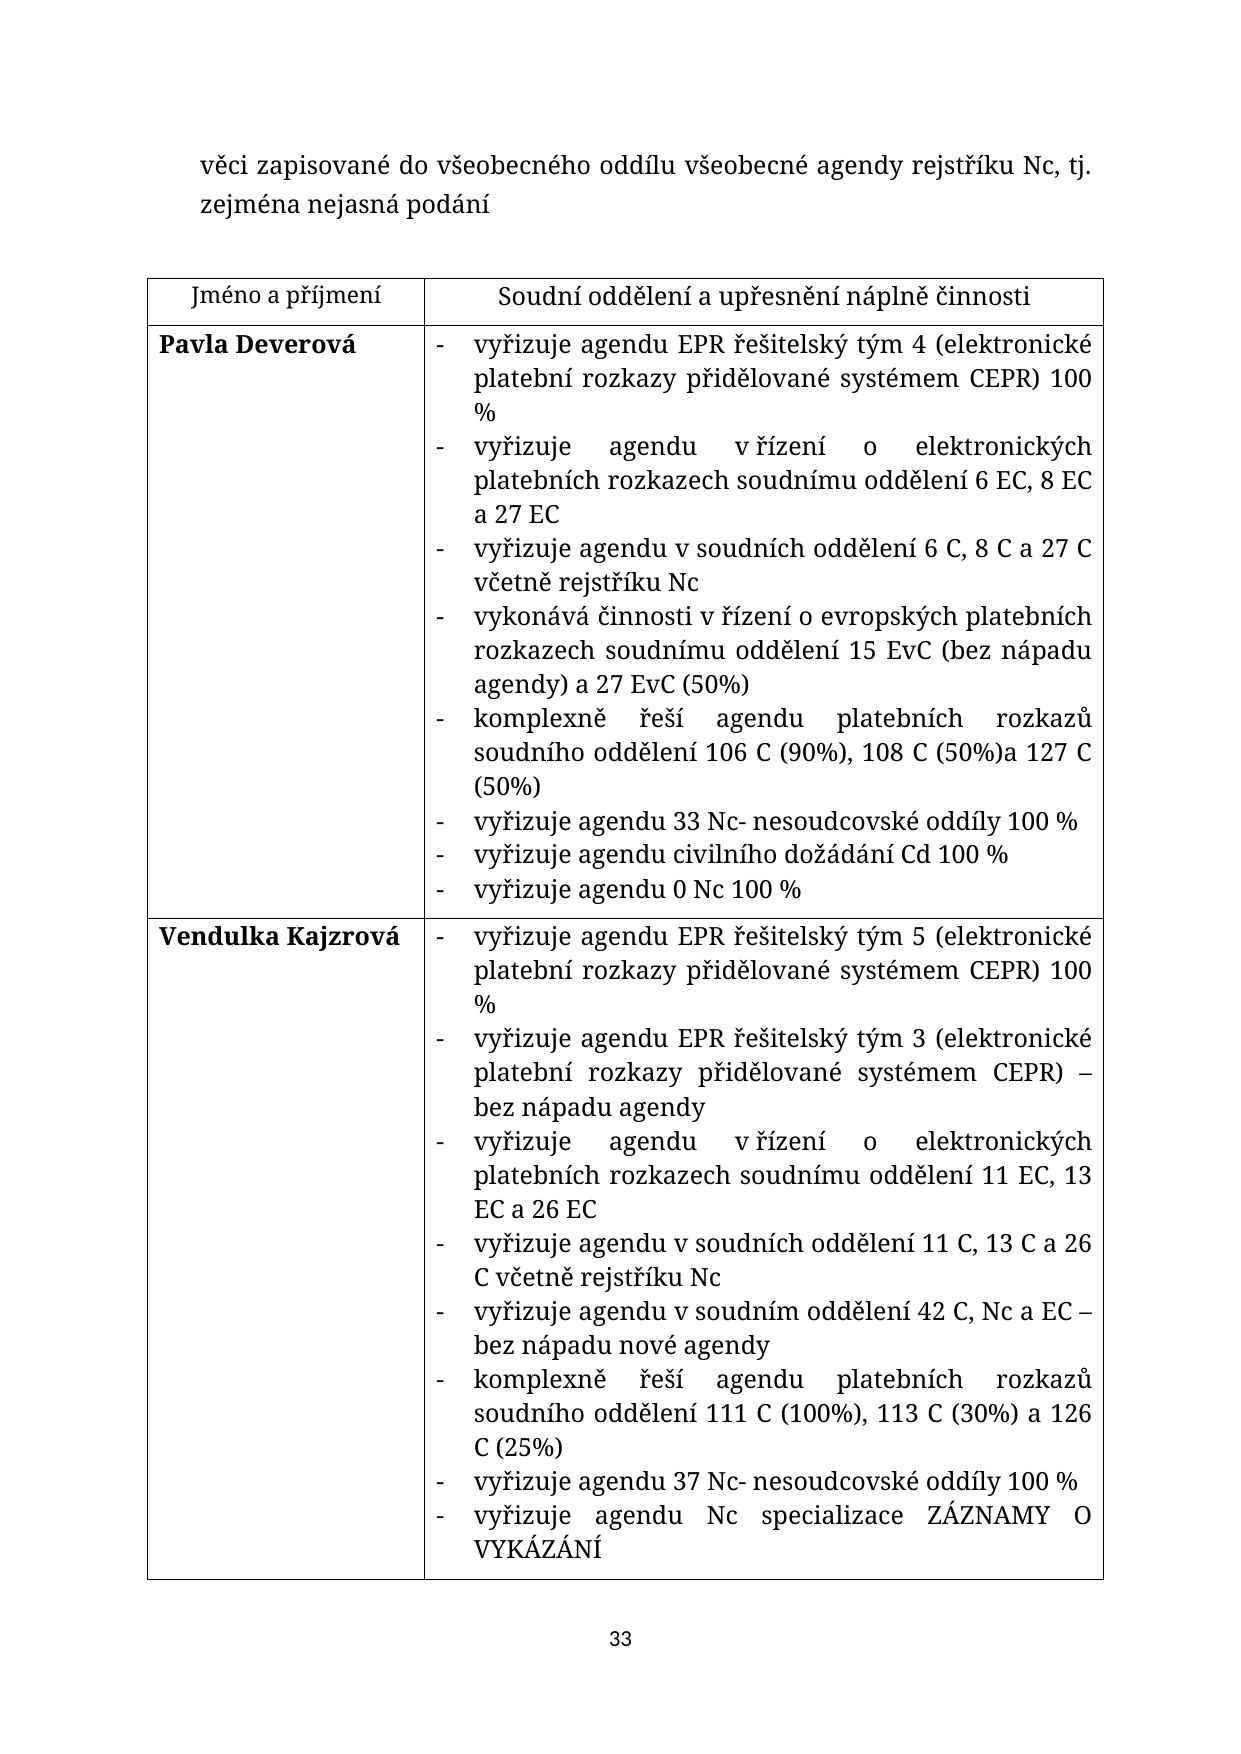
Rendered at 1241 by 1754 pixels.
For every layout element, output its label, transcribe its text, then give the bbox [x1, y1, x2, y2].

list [162, 148, 1093, 221]
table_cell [425, 919, 1103, 1578]
table_header Soudní oddělení a upřesnění náplně činnosti [425, 279, 1103, 325]
table_cell Vendulka Kajzrová [148, 919, 424, 1578]
table_header Jméno a příjmení [148, 279, 424, 325]
table_cell Pavla Deverová [148, 326, 424, 918]
table_cell vyřizuje agendu EPR řešitelský tým 4 (elektronické platební rozkazy přidělované systémem CEPR) 100 % vyřizuje agendu v řízení o elektronických platebních rozkazech soudnímu oddělení 6 EC, 8 EC a 27 EC vyřizuje agendu v soudních oddělení 6 C, 8 C a 27 C včetně rejstříku Nc vykonává činnosti v řízení o evropských platebních rozkazech soudnímu oddělení 15 EvC (bez nápadu agendy) a 27 EvC (50%) komplexně řeší agendu platebních rozkazů soudního oddělení 106 C (90%), 108 C (50%)a 127 C (50%) vyřizuje agendu 33 Nc- nesoudcovské oddíly 100 % vyřizuje agendu civilního dožádání Cd 100 % vyřizuje agendu 0 Nc 100 % [425, 326, 1103, 918]
